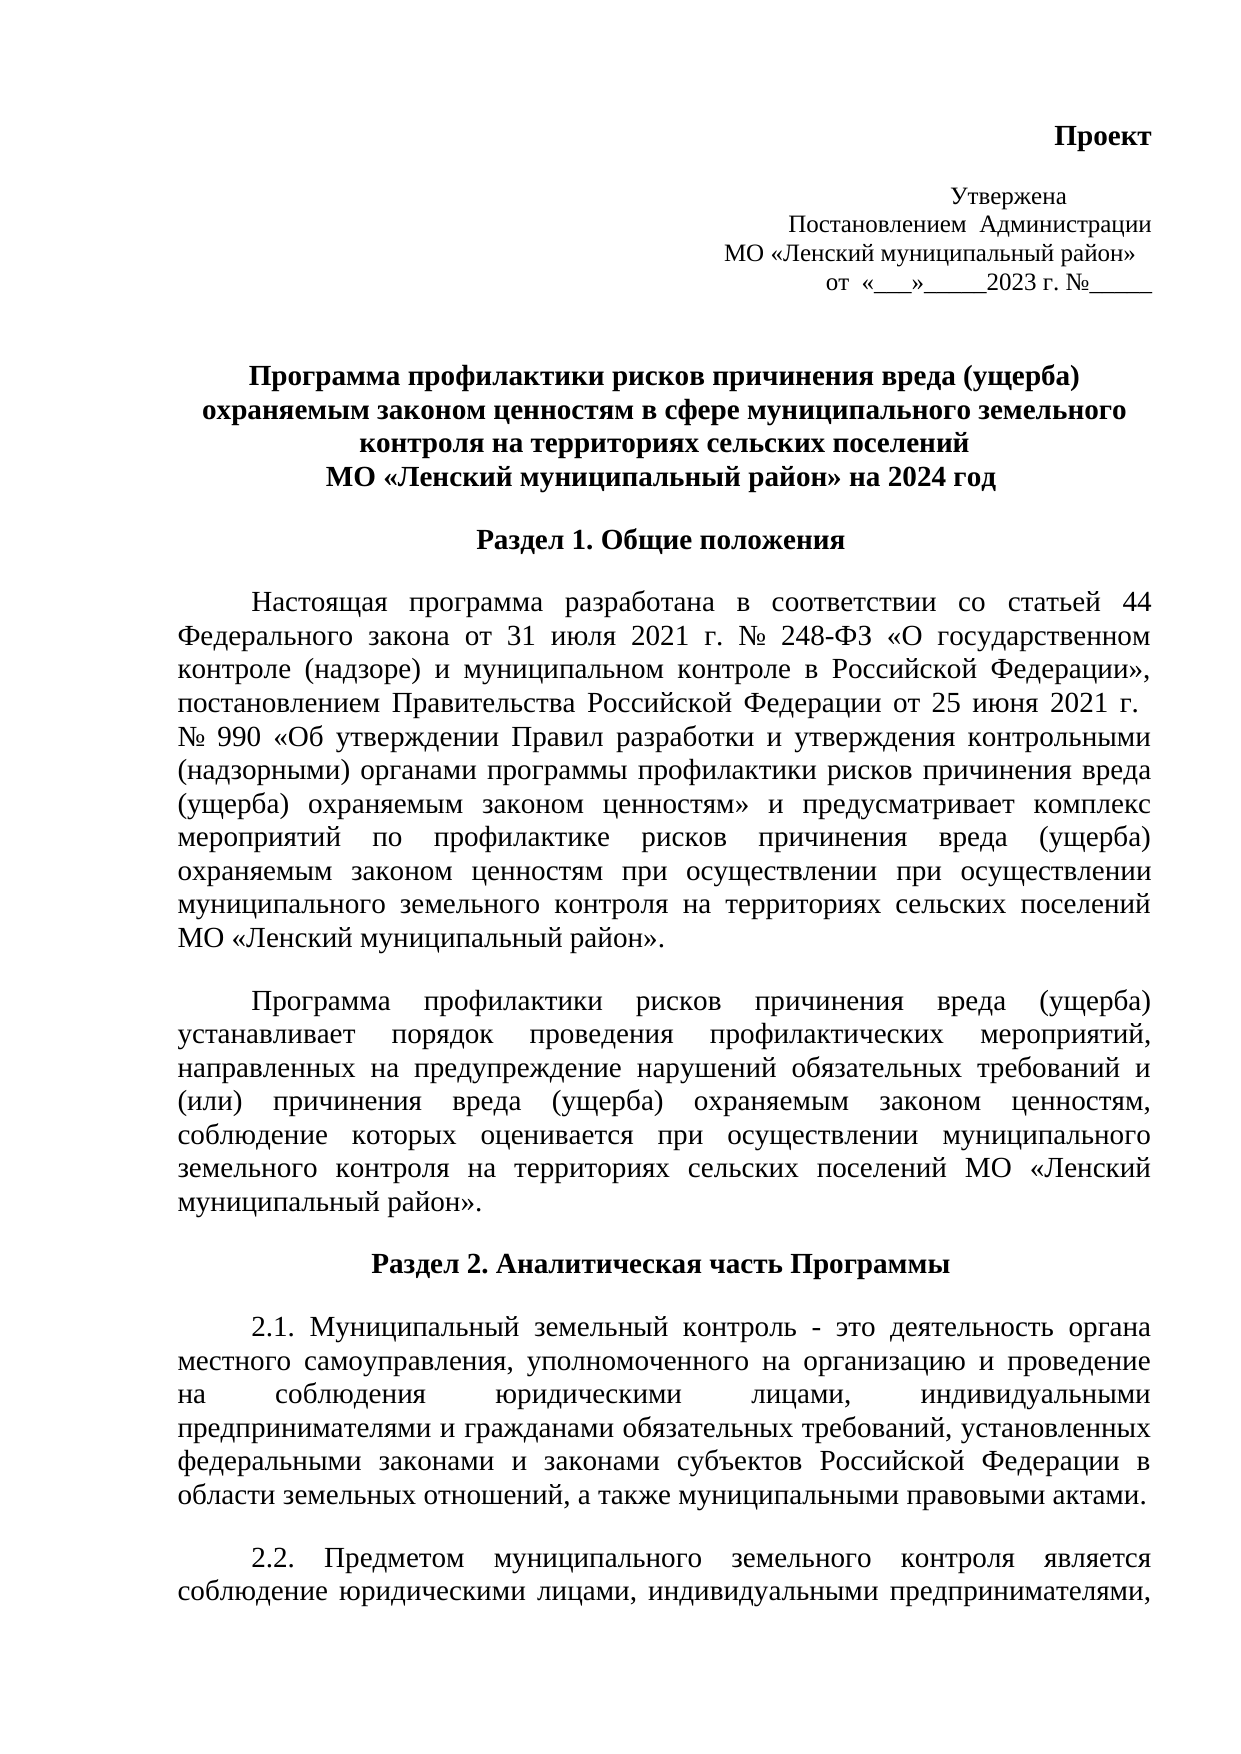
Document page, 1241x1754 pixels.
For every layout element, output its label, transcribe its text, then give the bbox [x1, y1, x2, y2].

text Раздел 1. Общие положения [177, 522, 1152, 555]
text от «___»_____2023 г. №_____ [177, 267, 1152, 296]
text Настоящая программа разработана в соответствии со статьей 44 Федерального закона от 31 июля 2021 г. № 248-ФЗ «О государственном контроле (надзоре) и муниципальном контроле в Российской Федерации», постановлением Правительства Российской Федерации от 25 июня 2021 г. № 990 «Об утверждении Правил разработки и утверждения контрольными (надзорными) органами программы профилактики рисков причинения вреда (ущерба) охраняемым законом ценностям» и предусматривает комплекс мероприятий по профилактике рисков причинения вреда (ущерба) охраняемым законом ценностям при осуществлении при осуществлении муниципального земельного контроля на территориях сельских поселений МО «Ленский муниципальный район». [177, 584, 1152, 953]
text МО «Ленский муниципальный район» [177, 238, 1152, 267]
text Программа профилактики рисков причинения вреда (ущерба) устанавливает порядок проведения профилактических мероприятий, направленных на предупреждение нарушений обязательных требований и (или) причинения вреда (ущерба) охраняемым законом ценностям, соблюдение которых оценивается при осуществлении муниципального земельного контроля на территориях сельских поселений МО «Ленский муниципальный район». [177, 983, 1152, 1217]
text МО «Ленский муниципальный район» на 2024 год [177, 459, 1152, 493]
text Раздел 2. Аналитическая часть Программы [177, 1247, 1152, 1280]
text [177, 1540, 1152, 1607]
text 2.1. Муниципальный земельный контроль - это деятельность органа местного самоуправления, уполномоченного на организацию и проведение на соблюдения юридическими лицами, индивидуальными предпринимателями и гражданами обязательных требований, установленных федеральными законами и законами субъектов Российской Федерации в области земельных отношений, а также муниципальными правовыми актами. [177, 1309, 1152, 1511]
text Утвержена [177, 181, 1152, 209]
text Программа профилактики рисков причинения вреда (ущерба) охраняемым законом ценностям в сфере муниципального земельного контроля на территориях сельских поселений [177, 358, 1152, 459]
text Проект [177, 118, 1152, 152]
text Постановлением Администрации [177, 209, 1152, 238]
